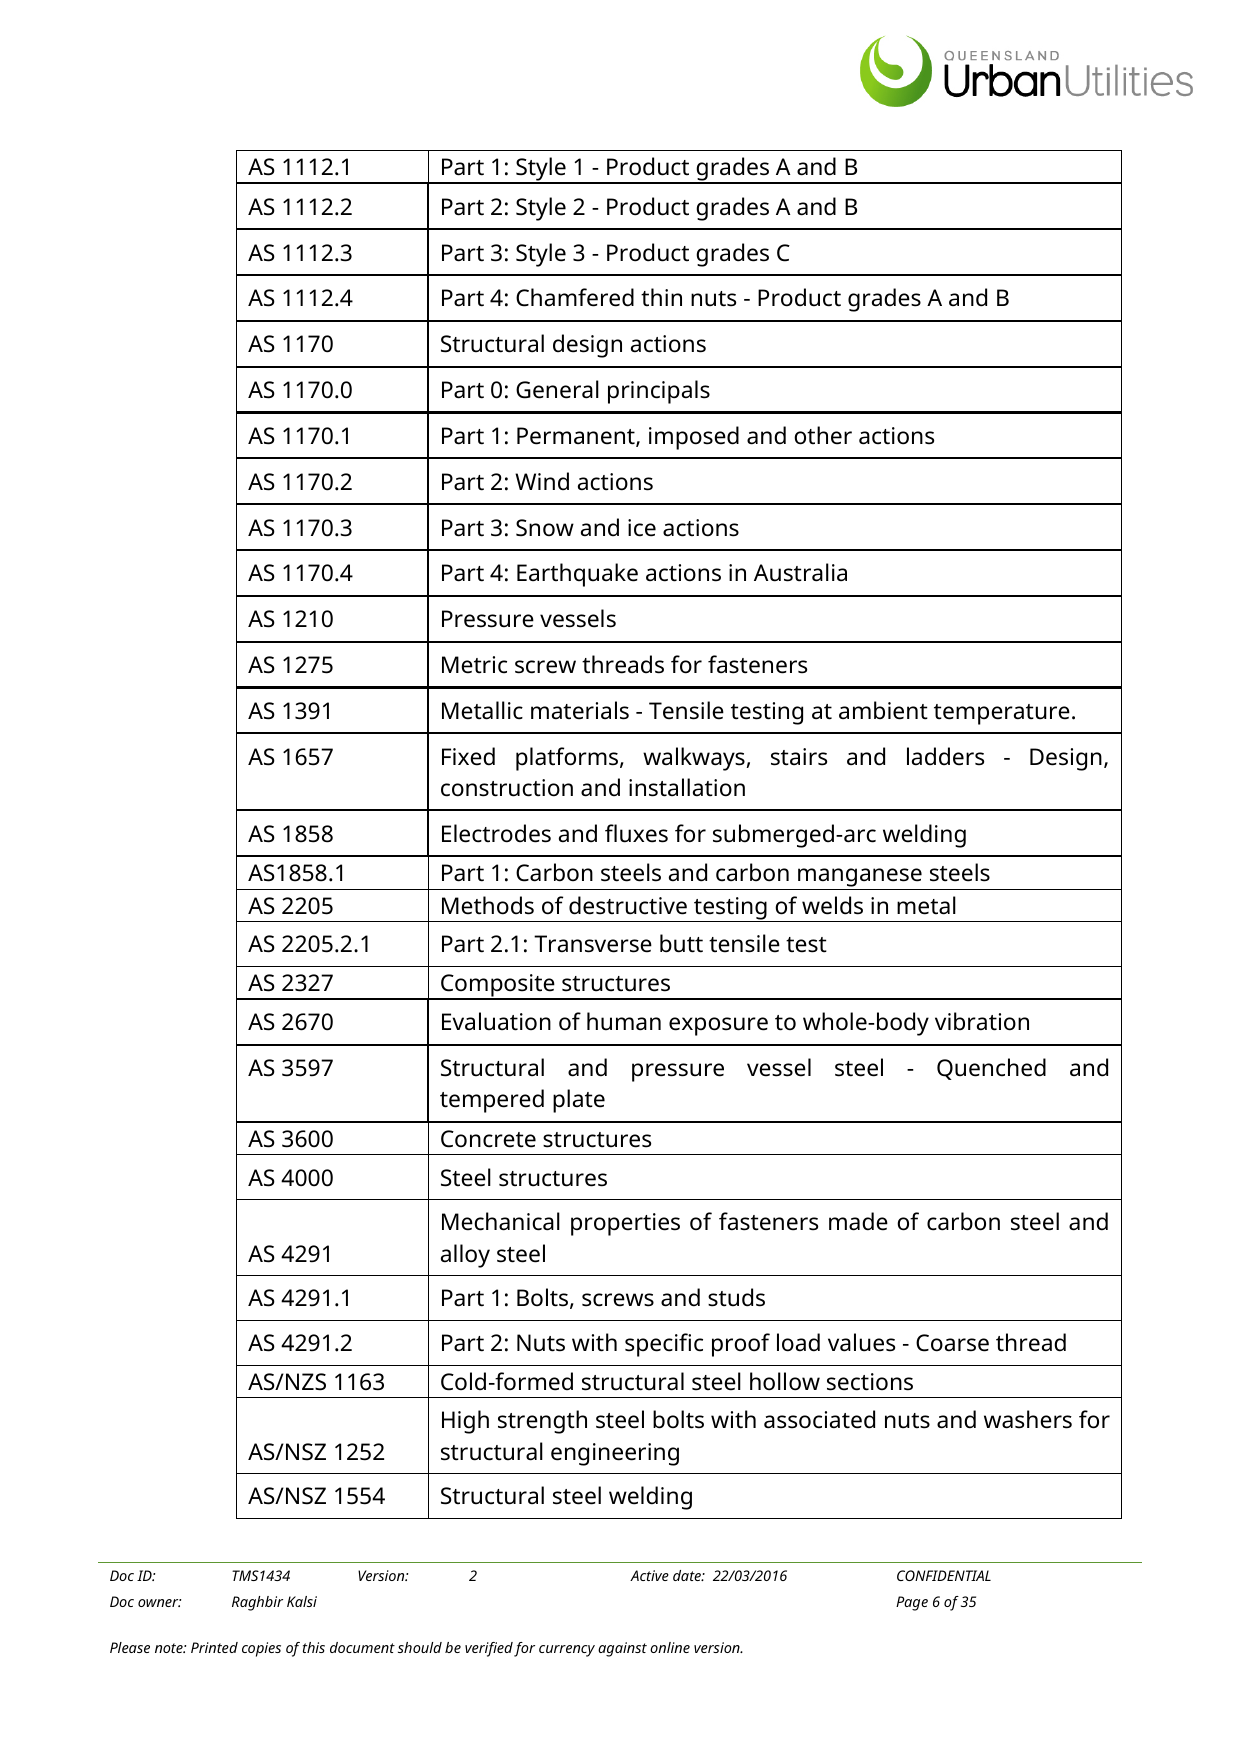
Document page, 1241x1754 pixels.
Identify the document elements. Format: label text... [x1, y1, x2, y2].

table_cell Part 4: Chamfered thin nuts - Product grades A and B [429, 276, 1121, 320]
table_cell AS 3597 [237, 1046, 427, 1121]
table_cell AS 1112.1 [237, 151, 428, 182]
table_cell Part 1: Carbon steels and carbon manganese steels [429, 857, 1121, 888]
table_cell AS 1275 [237, 643, 427, 686]
table_cell AS 1170.0 [237, 368, 427, 411]
table_cell AS 1170.3 [237, 505, 427, 549]
table_cell Metric screw threads for fasteners [429, 643, 1121, 686]
table_cell AS 4000 [237, 1155, 428, 1199]
table_cell Concrete structures [429, 1123, 1121, 1154]
table_cell AS1858.1 [237, 857, 428, 888]
table_cell Mechanical properties of fasteners made of carbon steel and alloy steel [429, 1200, 1121, 1275]
table_cell AS 1170 [237, 322, 427, 366]
table_cell Part 2: Nuts with specific proof load values - Coarse thread [429, 1321, 1121, 1364]
table_cell AS/NSZ 1252 [237, 1398, 428, 1473]
table_cell AS 1657 [237, 734, 427, 809]
table_cell Fixed platforms, walkways, stairs and ladders - Design, construction and installation [429, 734, 1121, 809]
table_cell Part 2.1: Transverse butt tensile test [429, 922, 1121, 966]
table_cell Part 3: Style 3 - Product grades C [429, 230, 1121, 274]
table_cell AS 4291 [237, 1200, 428, 1275]
table_cell Pressure vessels [429, 597, 1121, 641]
table_cell Part 2: Wind actions [429, 459, 1121, 503]
table_cell AS/NZS 1163 [237, 1366, 428, 1397]
table_cell AS 1391 [237, 689, 427, 732]
table_cell AS 1170.2 [237, 459, 427, 503]
table_cell Evaluation of human exposure to whole-body vibration [429, 1000, 1121, 1044]
table_cell Part 2: Style 2 - Product grades A and B [429, 184, 1121, 228]
table_cell Part 4: Earthquake actions in Australia [429, 551, 1121, 595]
table_cell AS 2205.2.1 [237, 922, 428, 966]
table_cell AS 1170.1 [237, 414, 427, 457]
table_cell AS 1112.4 [237, 276, 427, 320]
table_cell AS 1112.3 [237, 230, 427, 274]
table_cell AS/NSZ 1554 [237, 1474, 428, 1518]
table_cell AS 4291.2 [237, 1321, 428, 1364]
table_cell Part 1: Style 1 - Product grades A and B [429, 151, 1121, 182]
table_cell Part 1: Bolts, screws and studs [429, 1276, 1121, 1320]
table_cell Metallic materials - Tensile testing at ambient temperature. [429, 689, 1121, 732]
table_cell Structural and pressure vessel steel - Quenched and tempered plate [429, 1046, 1121, 1121]
table_cell Structural design actions [429, 322, 1121, 366]
table_cell AS 2327 [237, 967, 428, 998]
table_cell Steel structures [429, 1155, 1121, 1199]
table_cell Part 1: Permanent, imposed and other actions [429, 414, 1121, 457]
table_cell Composite structures [429, 967, 1121, 998]
table_cell Methods of destructive testing of welds in metal [429, 890, 1121, 921]
table_cell AS 2670 [237, 1000, 427, 1044]
table_cell Part 3: Snow and ice actions [429, 505, 1121, 549]
table_cell AS 1858 [237, 811, 427, 855]
table_cell AS 1210 [237, 597, 427, 641]
table_cell Cold-formed structural steel hollow sections [429, 1366, 1121, 1397]
table_cell High strength steel bolts with associated nuts and washers for structural engineering [429, 1398, 1121, 1473]
table_cell AS 1170.4 [237, 551, 427, 595]
picture [812, 5, 1240, 138]
table_cell Structural steel welding [429, 1474, 1121, 1518]
table_cell AS 1112.2 [237, 184, 427, 228]
table_cell Electrodes and fluxes for submerged-arc welding [429, 811, 1121, 855]
table_cell AS 4291.1 [237, 1276, 428, 1320]
table_cell Part 0: General principals [429, 368, 1121, 411]
table_cell AS 2205 [237, 890, 428, 921]
table_cell AS 3600 [237, 1123, 428, 1154]
